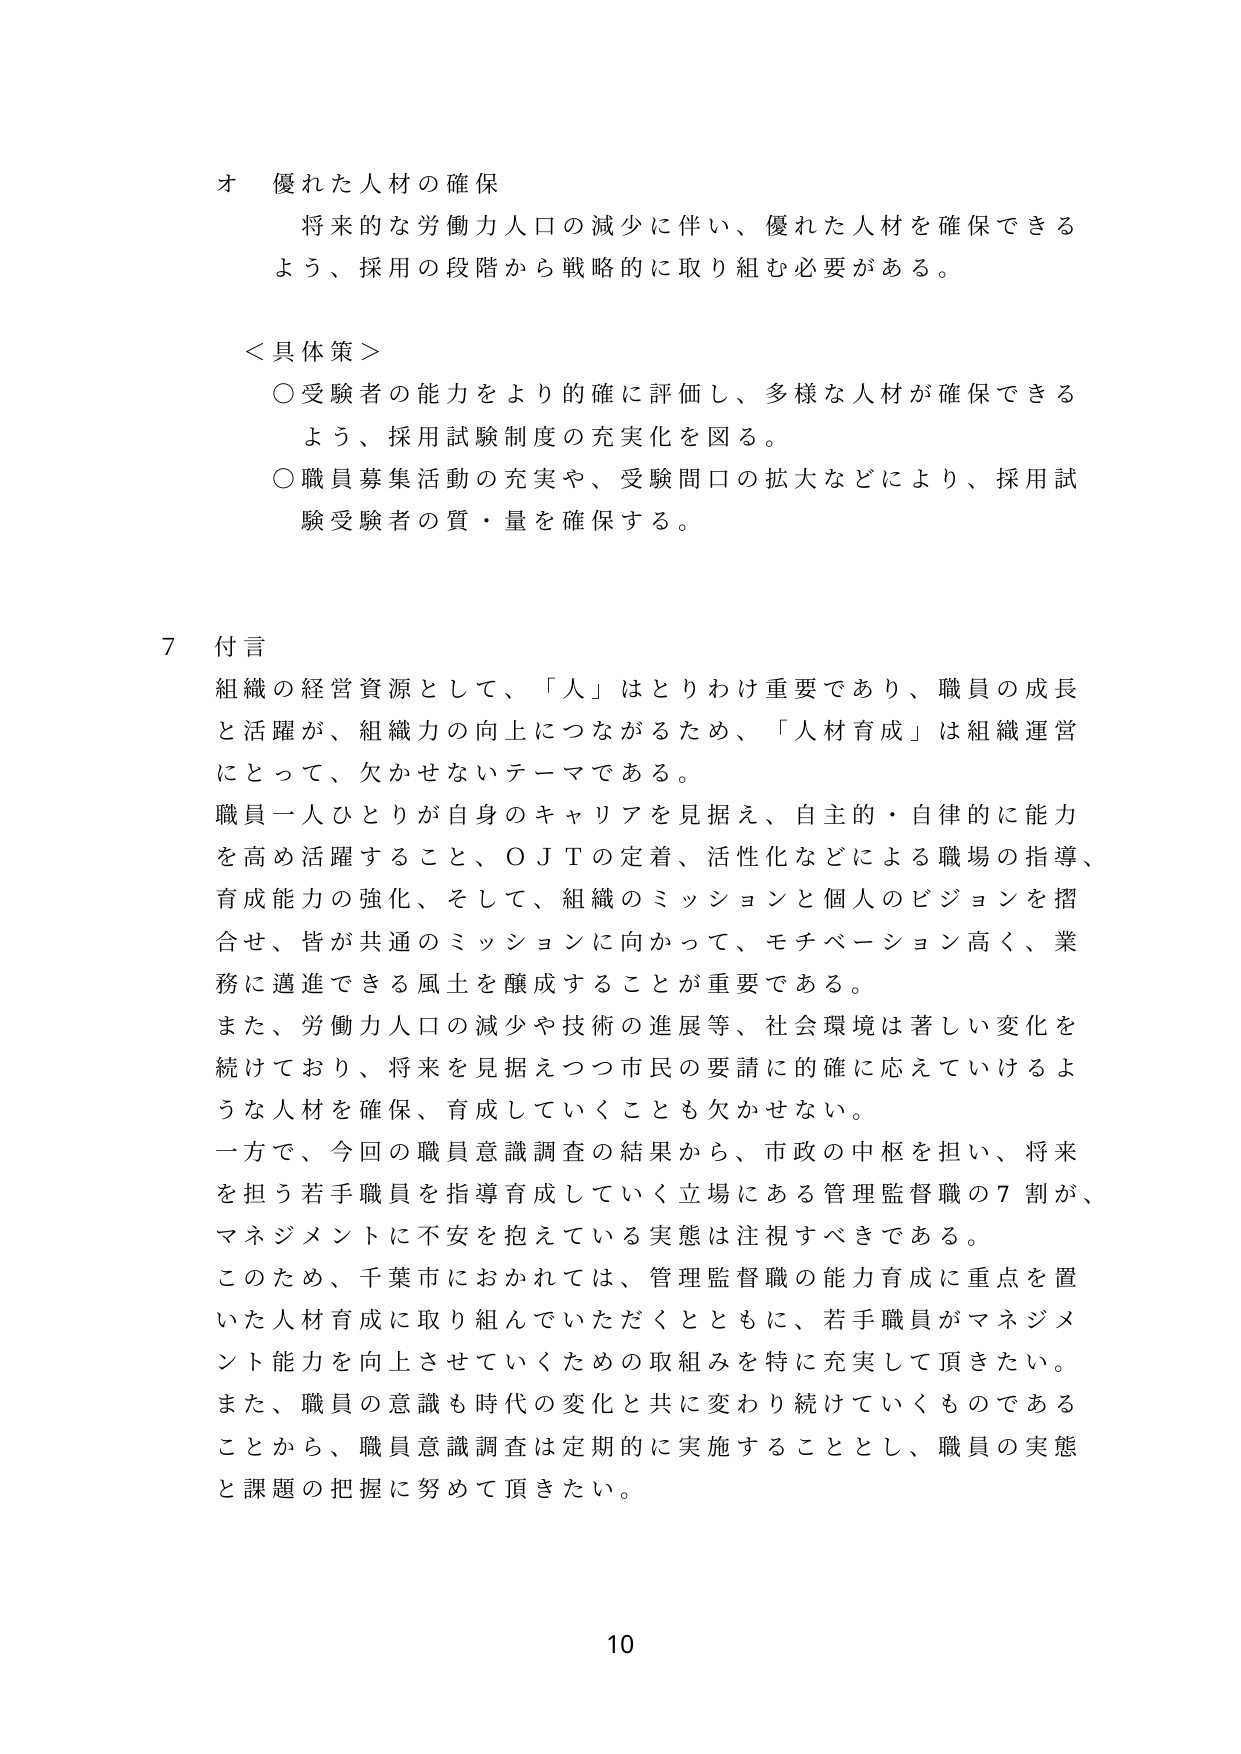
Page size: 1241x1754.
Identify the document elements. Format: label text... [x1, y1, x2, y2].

text また、労働力人口の減少や技術の進展等、社会環境は著しい変化を続けており、将来を見据えつつ市民の要請に的確に応えていけるような人材を確保、育成していくことも欠かせない。 [186, 1003, 1083, 1129]
text 一方で、今回の職員意識調査の結果から、市政の中枢を担い、将来を担う若手職員を指導育成していく立場にある管理監督職の7割が、マネジメントに不安を抱えている実態は注視すべきである。 [186, 1129, 1083, 1256]
text オ 優れた人材の確保 [157, 162, 1083, 204]
text このため、千葉市におかれては、管理監督職の能力育成に重点を置いた人材育成に取り組んでいただくとともに、若手職員がマネジメント能力を向上させていくための取組みを特に充実して頂きたい。 [186, 1256, 1083, 1382]
text 組織の経営資源として、「人」はとりわけ重要であり、職員の成長と活躍が、組織力の向上につながるため、「人材育成」は組織運営にとって、欠かせないテーマである。 [186, 667, 1083, 793]
text 職員一人ひとりが自身のキャリアを見据え、自主的・自律的に能力を高め活躍すること、ＯＪＴの定着、活性化などによる職場の指導、育成能力の強化、そして、組織のミッションと個人のビジョンを摺合せ、皆が共通のミッションに向かって、モチベーション高く、業務に邁進できる風土を醸成することが重要である。 [186, 793, 1083, 1003]
text ７ 付言 [157, 624, 1083, 667]
text ○職員募集活動の充実や、受験間口の拡大などにより、採用試験受験者の質・量を確保する。 [157, 456, 1083, 540]
text また、職員の意識も時代の変化と共に変わり続けていくものであることから、職員意識調査は定期的に実施することとし、職員の実態と課題の把握に努めて頂きたい。 [186, 1382, 1083, 1508]
text ＜具体策＞ [157, 330, 1083, 372]
text ○受験者の能力をより的確に評価し、多様な人材が確保できるよう、採用試験制度の充実化を図る。 [157, 372, 1083, 456]
text 将来的な労働力人口の減少に伴い、優れた人材を確保できるよう、採用の段階から戦略的に取り組む必要がある。 [244, 204, 1083, 288]
